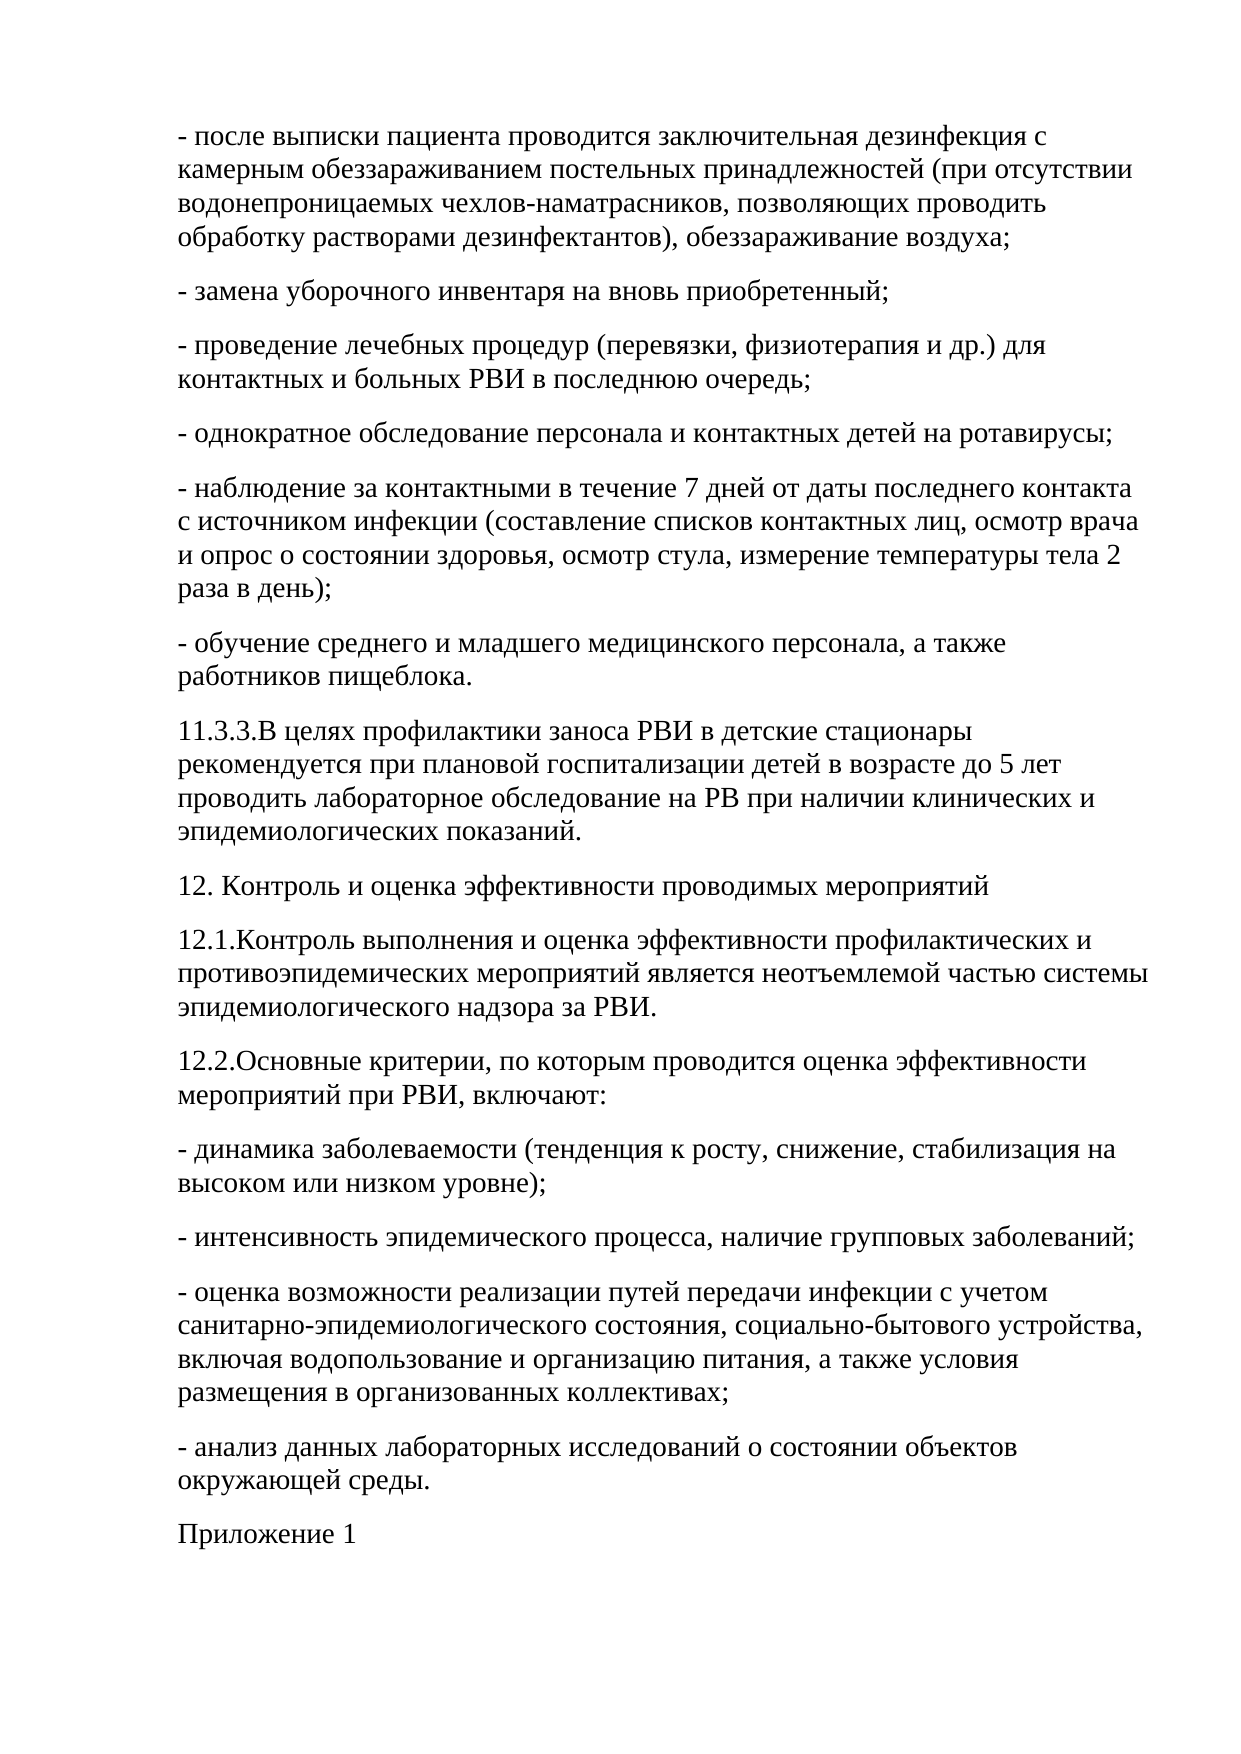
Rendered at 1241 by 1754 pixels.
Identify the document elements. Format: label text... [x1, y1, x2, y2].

text - проведение лечебных процедур (перевязки, физиотерапия и др.) для контактных и больных РВИ в последнюю очередь; [177, 327, 1152, 394]
text - после выписки пациента проводится заключительная дезинфекция с камерным обеззараживанием постельных принадлежностей (при отсутствии водонепроницаемых чехлов-наматрасников, позволяющих проводить обработку растворами дезинфектантов), обеззараживание воздуха; [177, 118, 1152, 252]
text - замена уборочного инвентаря на вновь приобретенный; [177, 273, 1152, 307]
text 12.2.Основные критерии, по которым проводится оценка эффективности мероприятий при РВИ, включают: [177, 1043, 1152, 1111]
text 12.1.Контроль выполнения и оценка эффективности профилактических и противоэпидемических мероприятий является неотъемлемой частью системы эпидемиологического надзора за РВИ. [177, 922, 1152, 1023]
text Приложение 1 [177, 1517, 1152, 1550]
text - однократное обследование персонала и контактных детей на ротавирусы; [177, 415, 1152, 449]
text - обучение среднего и младшего медицинского персонала, а также работников пищеблока. [177, 625, 1152, 692]
text - оценка возможности реализации путей передачи инфекции с учетом санитарно-эпидемиологического состояния, социально-бытового устройства, включая водопользование и организацию питания, а также условия размещения в организованных коллективах; [177, 1274, 1152, 1408]
text 11.3.3.В целях профилактики заноса РВИ в детские стационары рекомендуется при плановой госпитализации детей в возрасте до 5 лет проводить лабораторное обследование на РВ при наличии клинических и эпидемиологических показаний. [177, 713, 1152, 847]
text 12. Контроль и оценка эффективности проводимых мероприятий [177, 868, 1152, 901]
text - динамика заболеваемости (тенденция к росту, снижение, стабилизация на высоком или низком уровне); [177, 1131, 1152, 1198]
text - наблюдение за контактными в течение 7 дней от даты последнего контакта с источником инфекции (составление списков контактных лиц, осмотр врача и опрос о состоянии здоровья, осмотр стула, измерение температуры тела 2 раза в день); [177, 470, 1152, 604]
text - анализ данных лабораторных исследований о состоянии объектов окружающей среды. [177, 1429, 1152, 1496]
text - интенсивность эпидемического процесса, наличие групповых заболеваний; [177, 1219, 1152, 1253]
